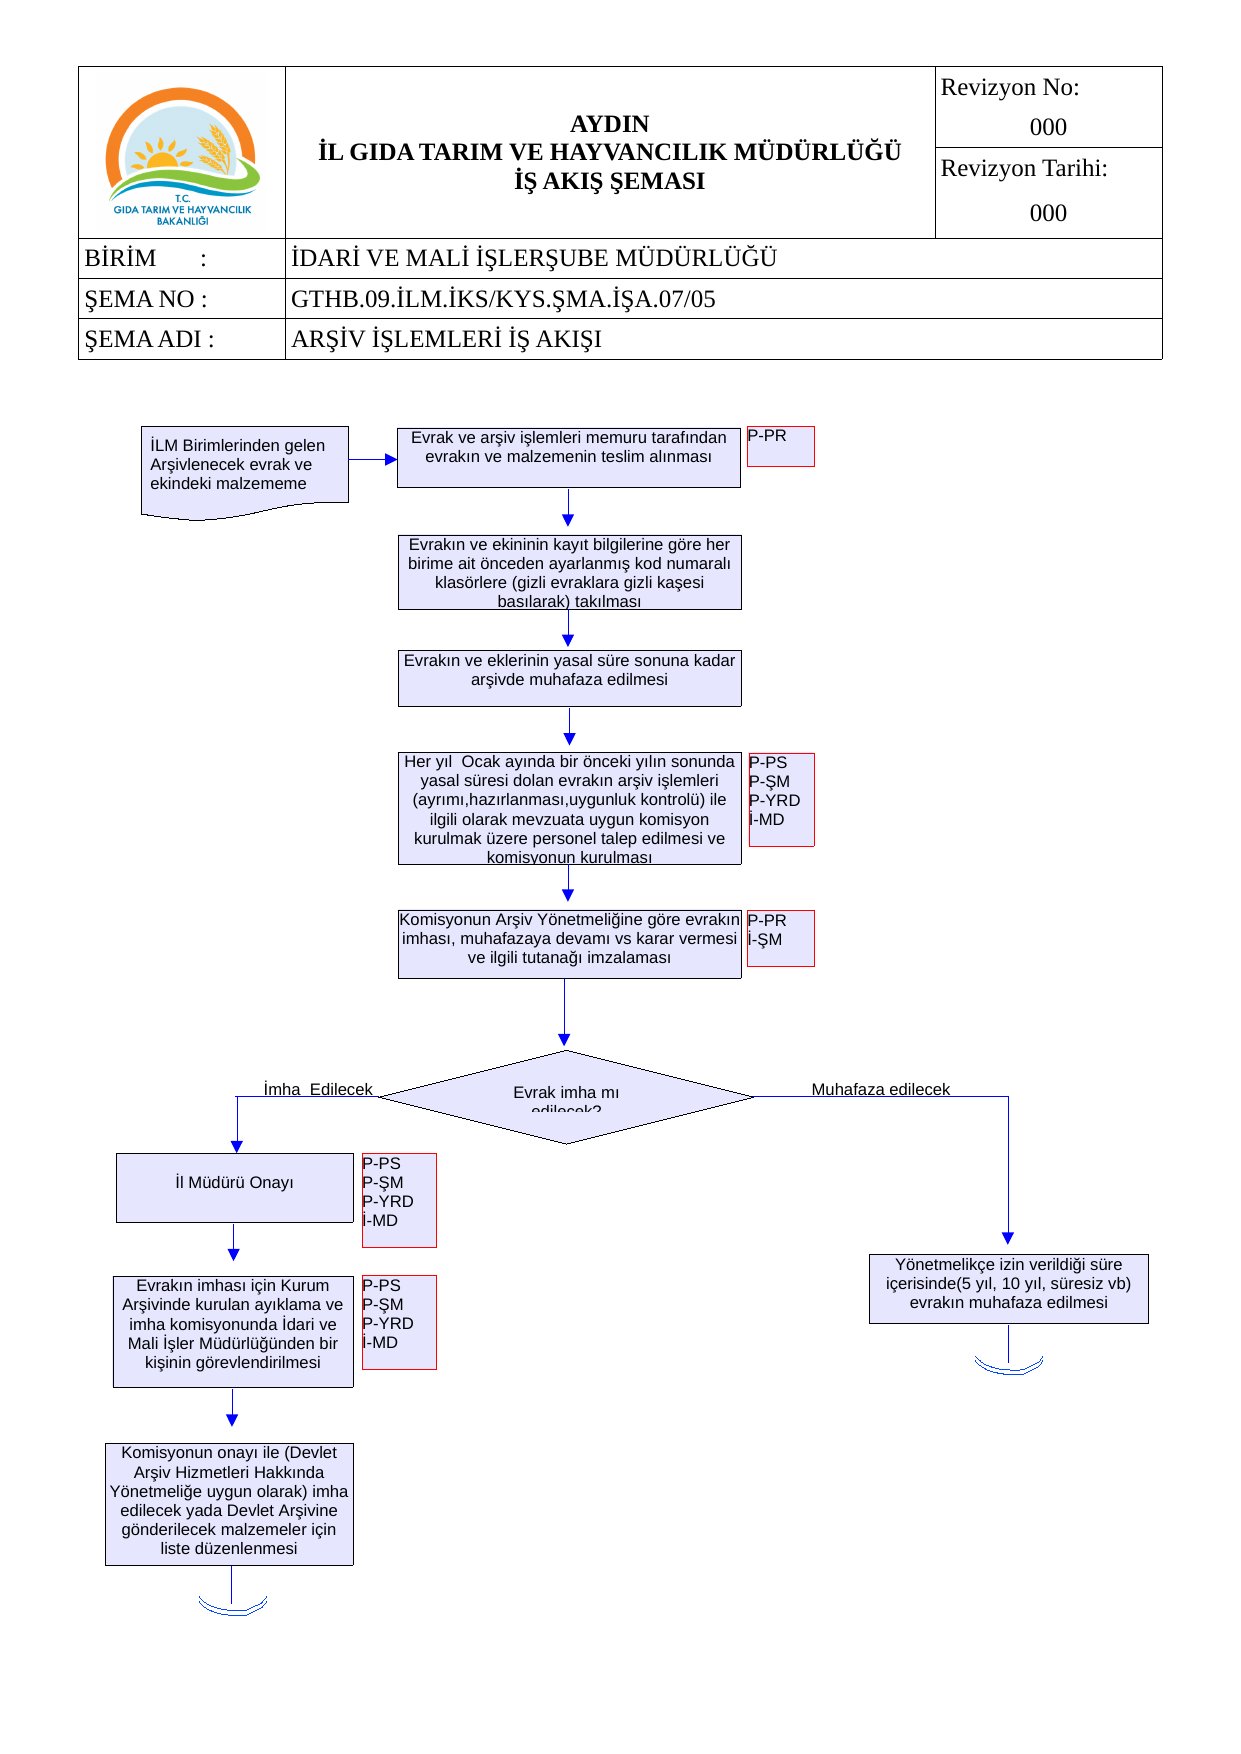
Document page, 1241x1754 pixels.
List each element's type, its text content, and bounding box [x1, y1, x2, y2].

text İmha Edilecek Muhafaza edilecek [148, 1080, 443, 1099]
text İmha Edilecek Muhafaza edilecek [690, 1080, 1093, 1099]
picture [96, 72, 268, 232]
